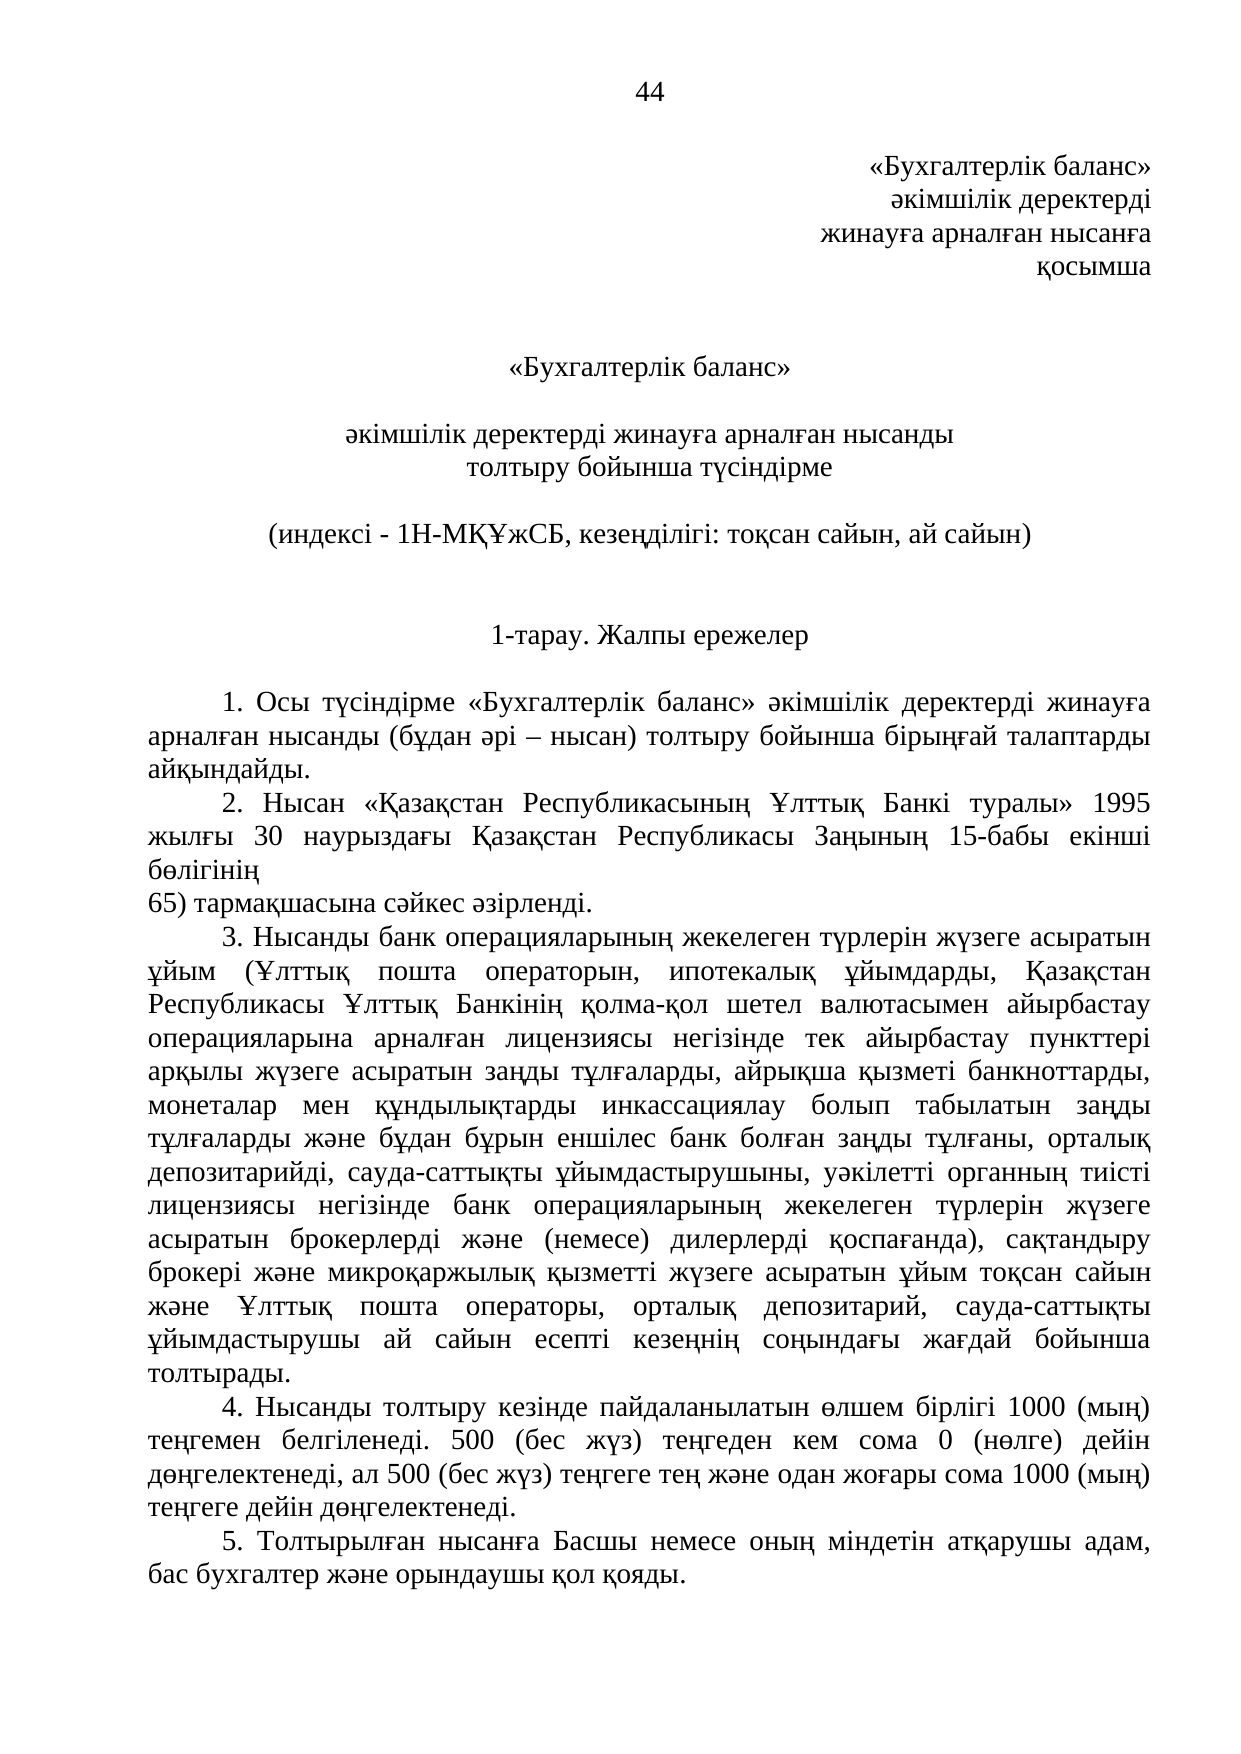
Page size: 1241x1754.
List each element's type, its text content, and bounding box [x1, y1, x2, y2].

text 1-тарау. Жалпы ережелер [148, 617, 1152, 651]
text әкімшілік деректерді жинауға арналған нысанды [148, 416, 1152, 449]
text 1. Осы түсіндірме «Бухгалтерлік баланс» әкімшілік деректерді жинауға арналған нысанды (бұдан әрі – нысан) толтыру бойынша бірыңғай талаптарды айқындайды. [148, 684, 1152, 785]
text қосымша [148, 248, 1152, 282]
text 2. Нысан «Қазақстан Республикасының Ұлттық Банкі туралы» 1995 жылғы 30 наурыздағы Қазақстан Республикасы Заңының 15-бабы екінші бөлігінің 65) тармақшасына сәйкес әзірленді. [148, 785, 1152, 919]
text 4. Нысанды толтыру кезінде пайдаланылатын өлшем бірлігі 1000 (мың) теңгемен белгіленеді. 500 (бес жүз) теңгеден кем сома 0 (нөлге) дейін дөңгелектенеді, ал 500 (бес жүз) теңгеге тең және одан жоғары сома 1000 (мың) теңгеге дейін дөңгелектенеді. [148, 1389, 1152, 1523]
text «Бухгалтерлік баланс» [148, 349, 1152, 382]
text «Бухгалтерлік баланс» [148, 148, 1152, 181]
text жинауға арналған нысанға [148, 215, 1152, 248]
text әкімшілік деректерді [148, 181, 1152, 215]
text (индексі - 1Н-МҚҰжСБ, кезеңділігі: тоқсан сайын, ай сайын) [148, 517, 1152, 550]
text 5. Толтырылған нысанға Басшы немесе оның міндетін атқарушы адам, бас бухгалтер және орындаушы қол қояды. [148, 1523, 1152, 1590]
text толтыру бойынша түсіндірме [148, 449, 1152, 483]
text 3. Нысанды банк операцияларының жекелеген түрлерін жүзеге асыратын ұйым (Ұлттық пошта операторын, ипотекалық ұйымдарды, Қазақстан Республикасы Ұлттық Банкінің қолма-қол шетел валютасымен айырбастау операцияларына арналған лицензиясы негізінде тек айырбастау пункттері арқылы жүзеге асыратын заңды тұлғаларды, айрықша қызметі банкноттарды, монеталар мен құндылықтарды инкассациялау болып табылатын заңды тұлғаларды және бұдан бұрын еншілес банк болған заңды тұлғаны, орталық депозитарийді, сауда-саттықты ұйымдастырушыны, уәкілетті органның тиісті лицензиясы негізінде банк операцияларының жекелеген түрлерін жүзеге асыратын брокерлерді және (немесе) дилерлерді қоспағанда), сақтандыру брокері және микроқаржылық қызметті жүзеге асыратын ұйым тоқсан сайын және Ұлттық пошта операторы, орталық депозитарий, сауда-саттықты ұйымдастырушы ай сайын есепті кезеңнің соңындағы жағдай бойынша толтырады. [148, 919, 1152, 1389]
